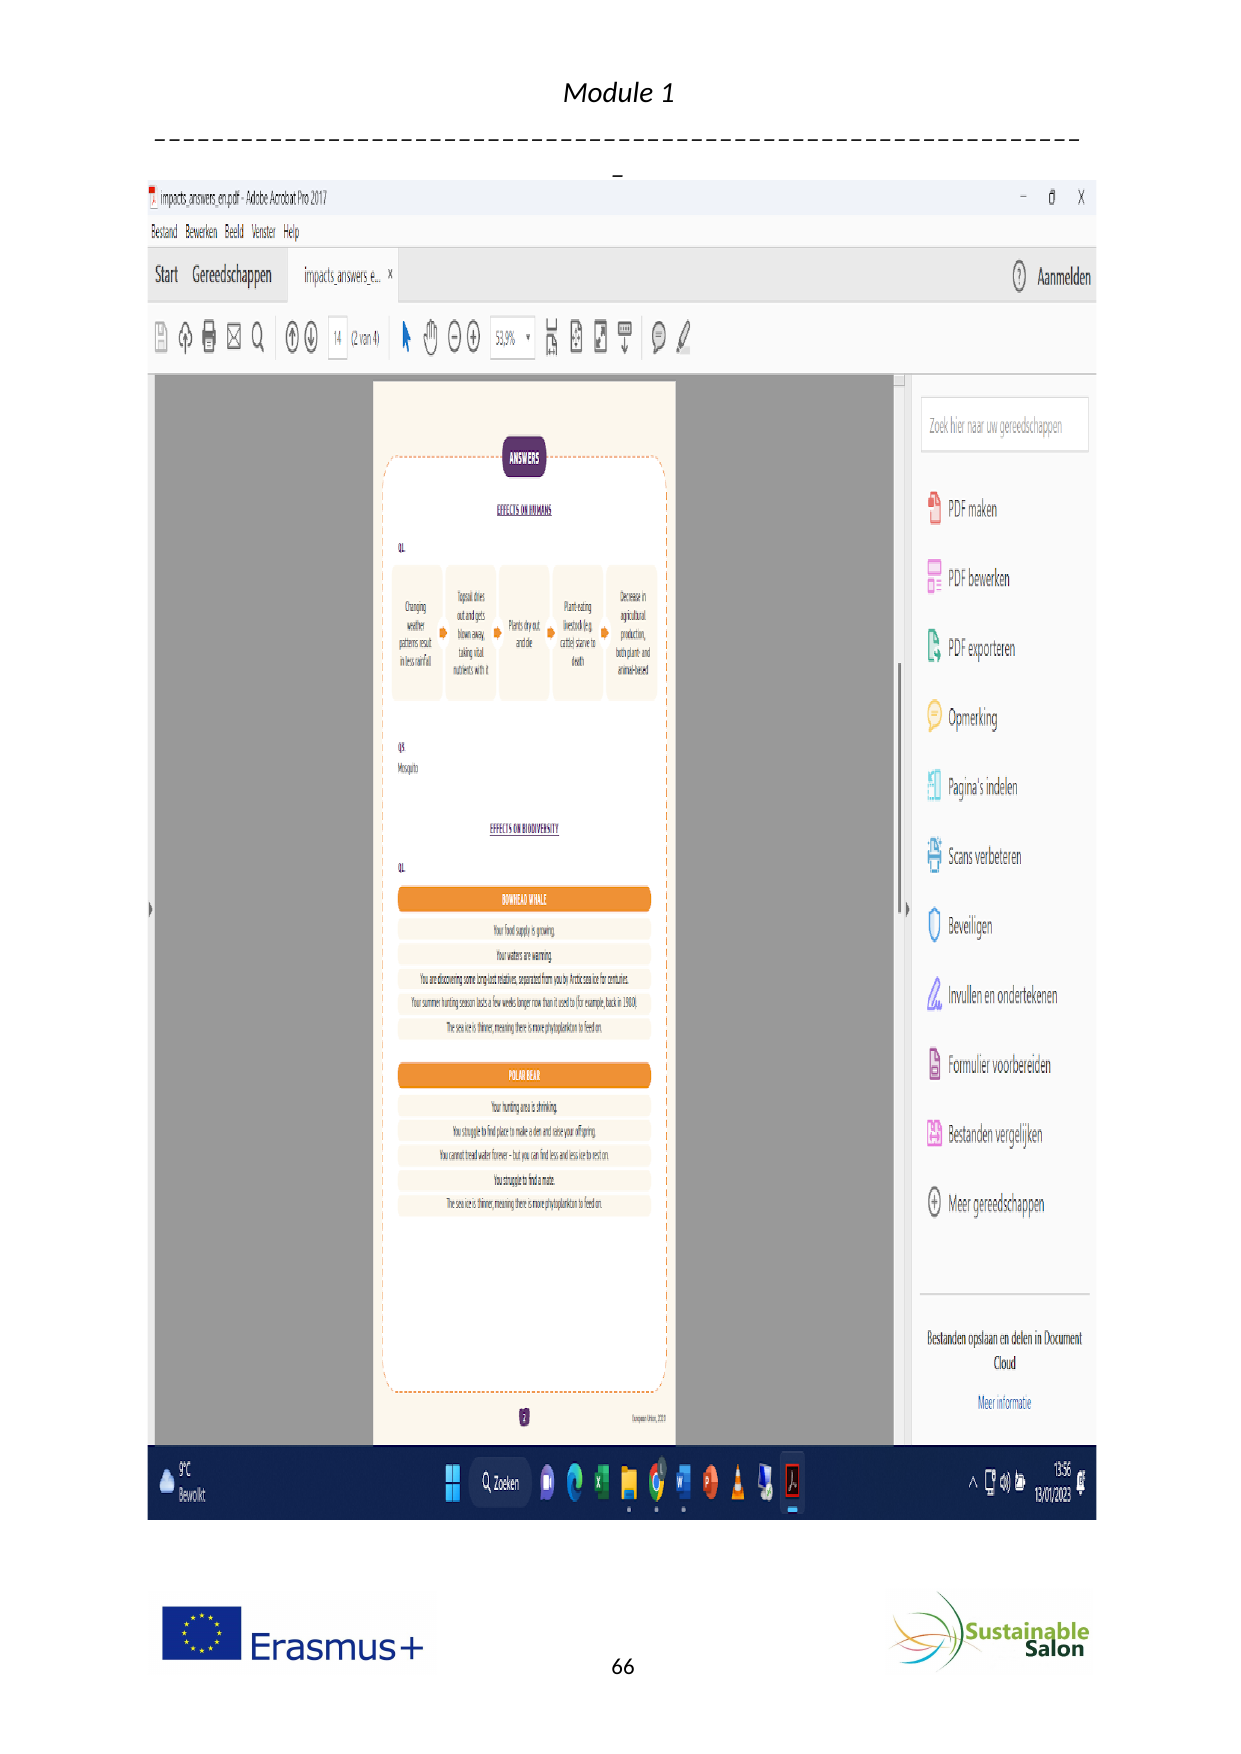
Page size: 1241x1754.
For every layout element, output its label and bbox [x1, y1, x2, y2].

picture [147, 1591, 438, 1675]
picture [147, 180, 1097, 1520]
picture [885, 1588, 1093, 1675]
